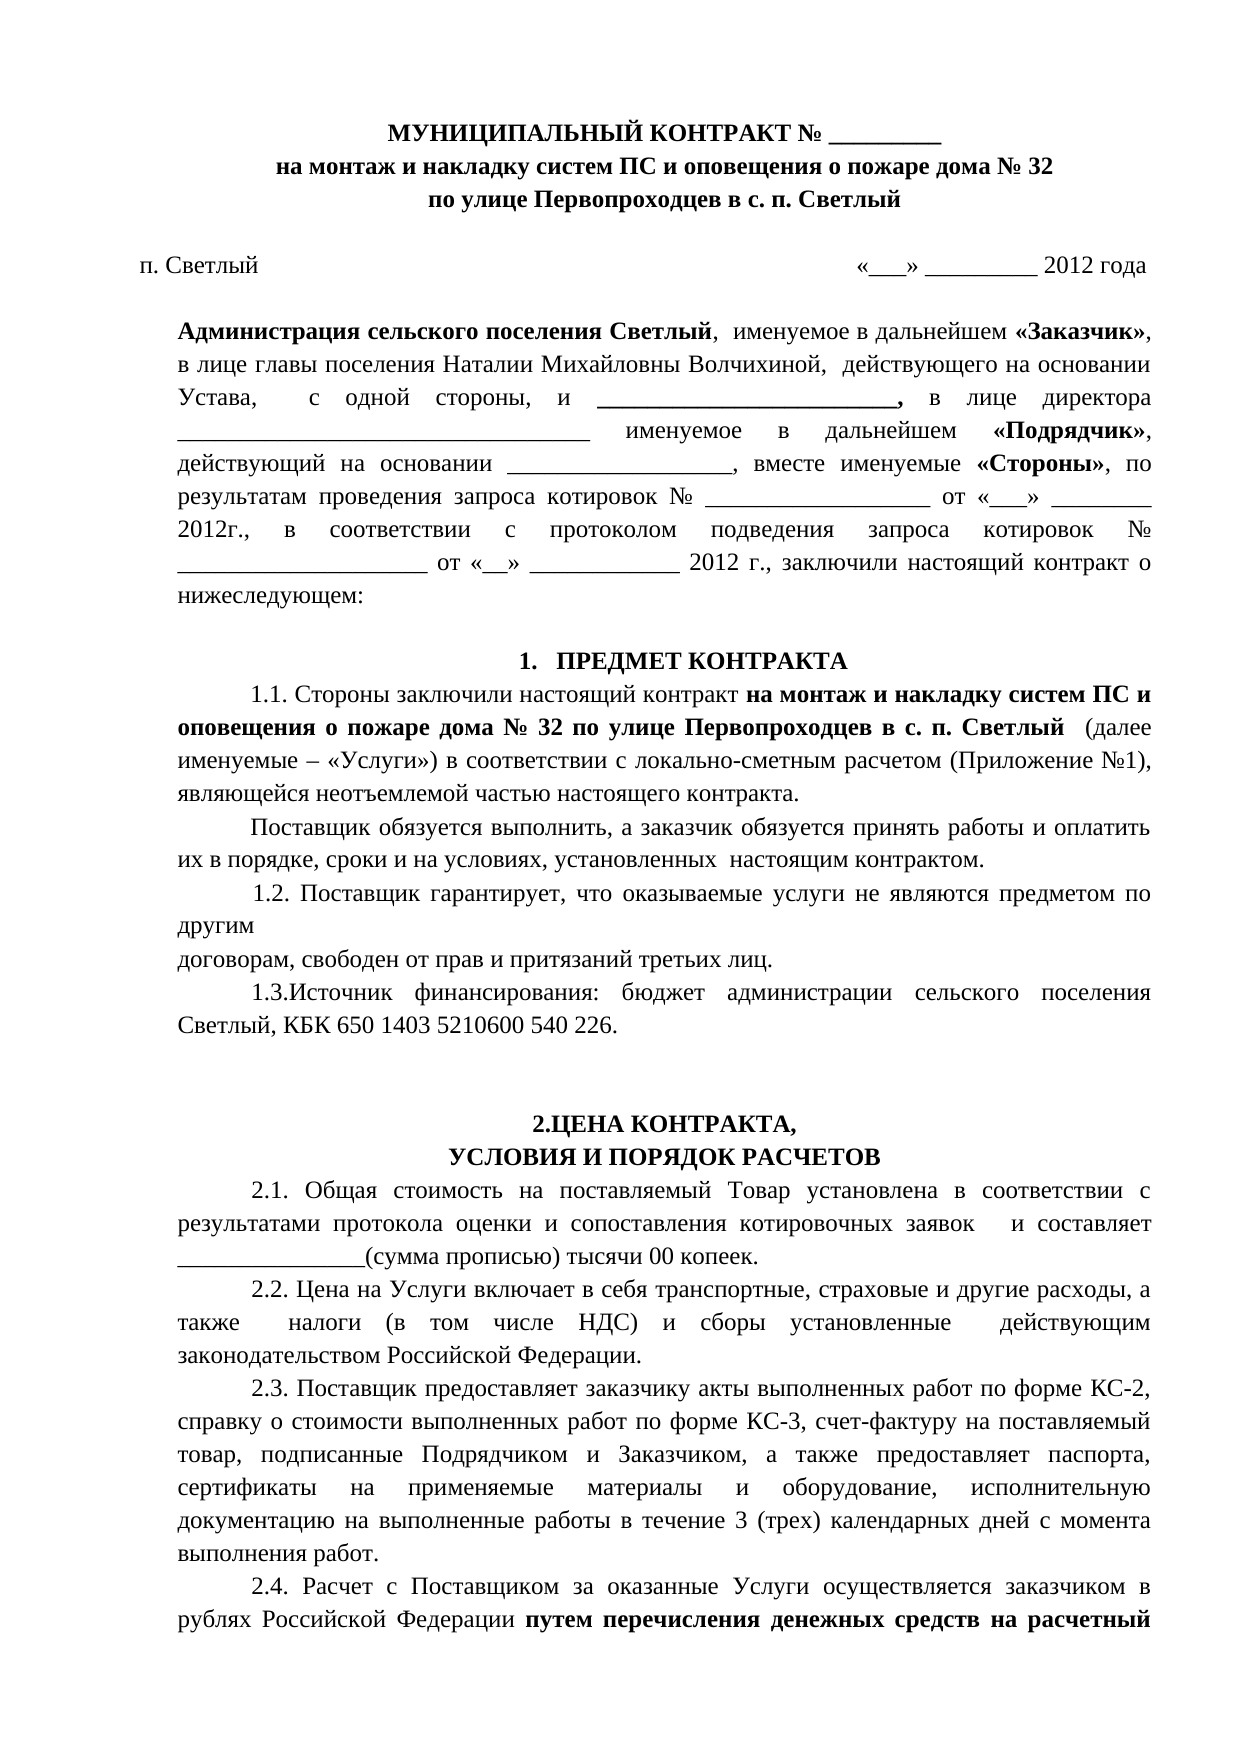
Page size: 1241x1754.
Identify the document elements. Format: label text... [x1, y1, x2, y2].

text Поставщик обязуется выполнить, а заказчик обязуется принять работы и оплатить их в порядке, сроки и на условиях, установленных настоящим контрактом. [177, 812, 1152, 873]
text 2.1. Общая стоимость на поставляемый Товар установлена в соответствии с результатами протокола оценки и сопоставления котировочных заявок и составляет _______________(сумма прописью) тысячи 00 копеек. [177, 1175, 1152, 1269]
text договорам, свободен от прав и притязаний третьих лиц. [177, 944, 1152, 972]
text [177, 1571, 1152, 1633]
table_header «___» _________ 2012 года [633, 250, 1201, 316]
text на монтаж и накладку систем ПС и оповещения о пожаре дома № 32 [177, 151, 1152, 180]
text Администрация сельского поселения Светлый, именуемое в дальнейшем «Заказчик», в лице главы поселения Наталии Михайловны Волчихиной, действующего на основании Устава, с одной стороны, и ________________________, в лице директора _________________________________ именуемое в дальнейшем «Подрядчик», действующий на основании __________________, вместе именуемые «Стороны», по результатам проведения запроса котировок № __________________ от «___» ________ 2012г., в соответствии с протоколом подведения запроса котировок № ____________________ от «__» ____________ 2012 г., заключили настоящий контракт о нижеследующем: [177, 316, 1152, 609]
list ПРЕДМЕТ КОНТРАКТА [215, 646, 1152, 675]
text МУНИЦИПАЛЬНЫЙ КОНТРАКТ № _________ [177, 118, 1152, 147]
text 1.3.Источник финансирования: бюджет администрации сельского поселения Светлый, КБК 650 1403 5210600 540 226. [177, 977, 1152, 1038]
text УСЛОВИЯ И ПОРЯДОК РАСЧЕТОВ [177, 1142, 1152, 1171]
text 2.2. Цена на Услуги включает в себя транспортные, страховые и другие расходы, а также налоги (в том числе НДС) и сборы установленные действующим законодательством Российской Федерации. [177, 1274, 1152, 1369]
text 1.1. Стороны заключили настоящий контракт на монтаж и накладку систем ПС и оповещения о пожаре дома № 32 по улице Первопроходцев в с. п. Светлый (далее именуемые – «Услуги») в соответствии с локально-сметным расчетом (Приложение №1), являющейся неотъемлемой частью настоящего контракта. [177, 679, 1152, 807]
text 1.2. Поставщик гарантирует, что оказываемые услуги не являются предметом по другим [177, 878, 1152, 939]
text по улице Первопроходцев в с. п. Светлый [177, 184, 1152, 213]
text 2.ЦЕНА КОНТРАКТА, [177, 1109, 1152, 1137]
table_header п. Светлый [128, 250, 633, 316]
text 2.3. Поставщик предоставляет заказчику акты выполненных работ по форме КС-2, справку о стоимости выполненных работ по форме КС-3, счет-фактуру на поставляемый товар, подписанные Подрядчиком и Заказчиком, а также предоставляет паспорта, сертификаты на применяемые материалы и оборудование, исполнительную документацию на выполненные работы в течение 3 (трех) календарных дней с момента выполнения работ. [177, 1373, 1152, 1567]
